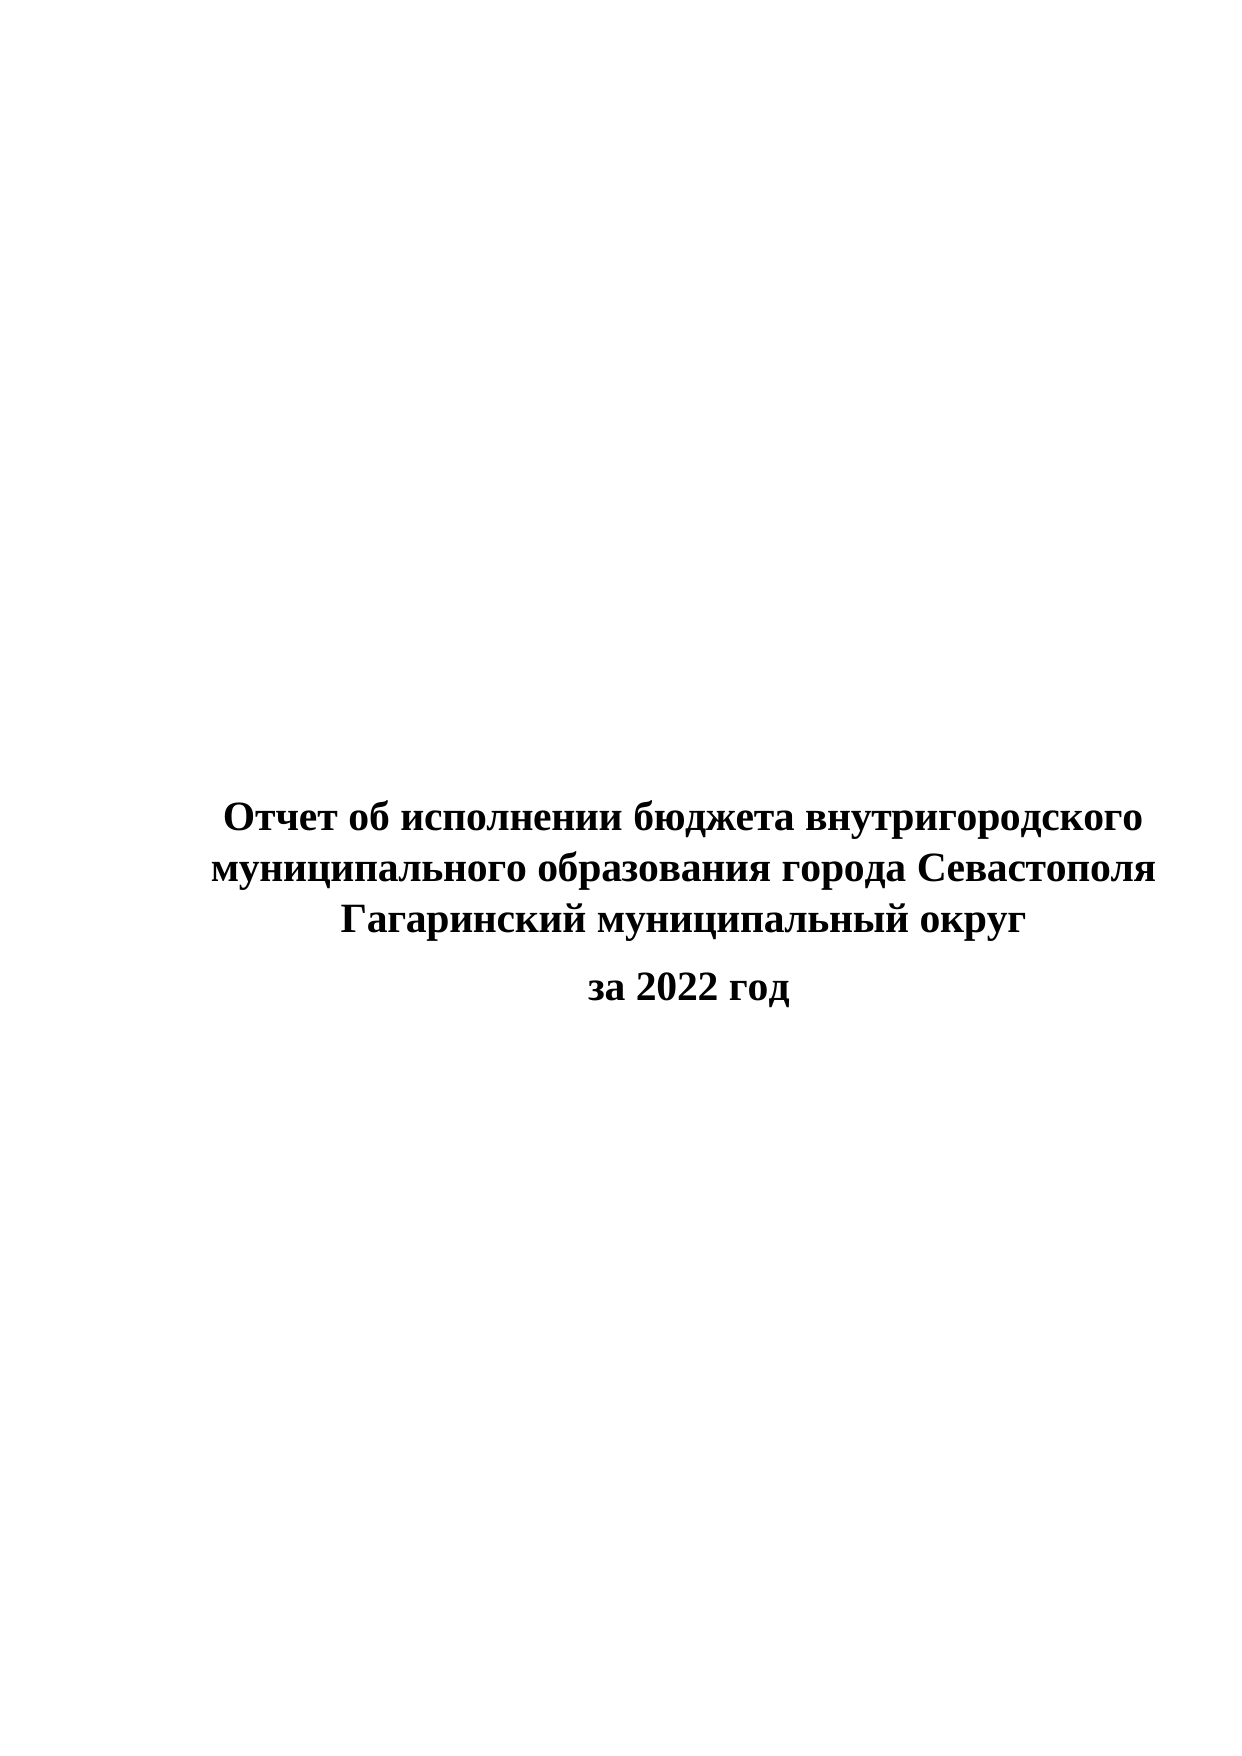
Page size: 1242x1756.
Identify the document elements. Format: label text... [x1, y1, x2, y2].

subtitle Отчет об исполнении бюджета внутригородского муниципального образования города Севастополя Гагаринский муниципальный округ [208, 791, 1158, 942]
text за 2022 год [208, 961, 1169, 1009]
